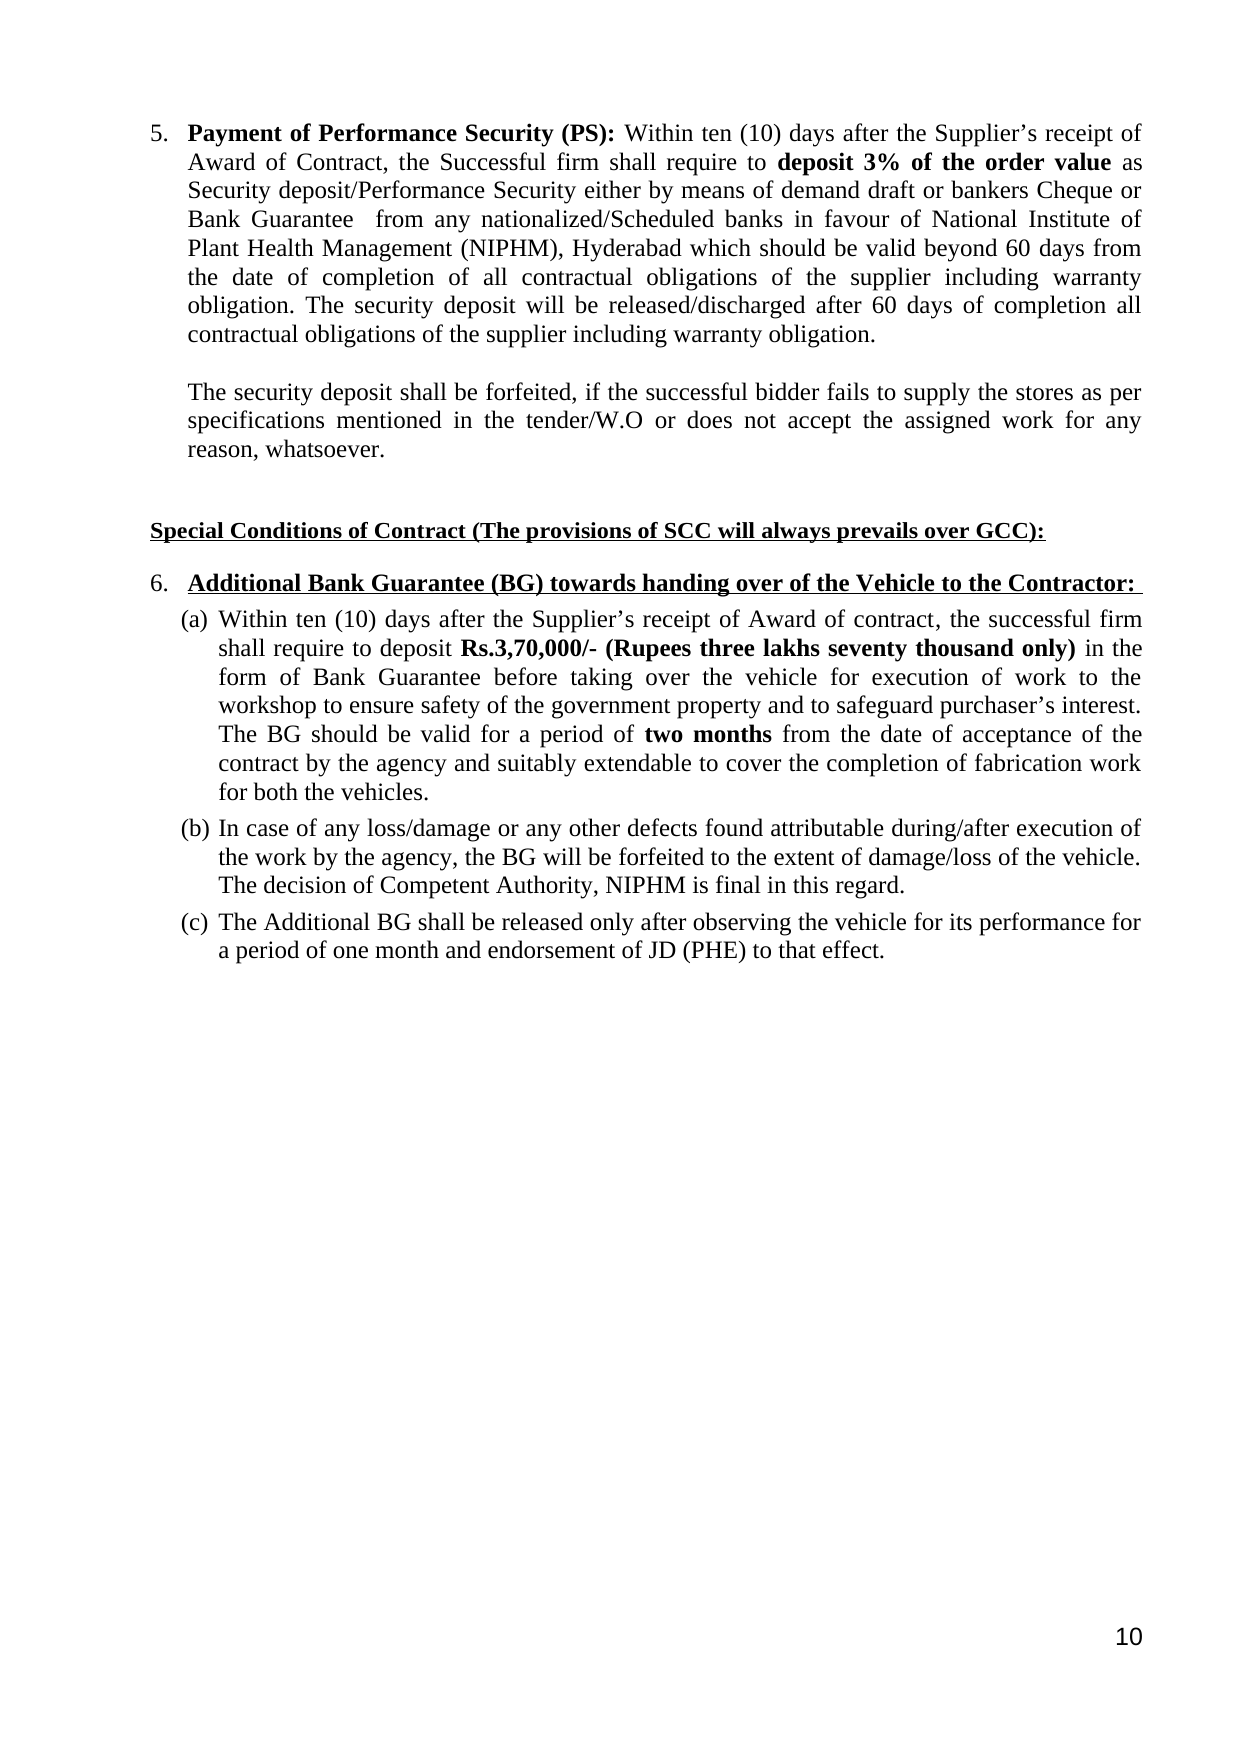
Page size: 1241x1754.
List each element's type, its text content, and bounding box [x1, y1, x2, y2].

text Special Conditions of Contract (The provisions of SCC will always prevails over GCC): [150, 517, 1143, 543]
list The Additional BG shall be released only after observing the vehicle for its performance for a period of one month and endorsement of JD (PHE) to that effect. [181, 907, 1143, 964]
list Additional Bank Guarantee (BG) towards handing over of the Vehicle to the Contractor: [150, 568, 1143, 597]
list In case of any loss/damage or any other defects found attributable during/after execution of the work by the agency, the BG will be forfeited to the extent of damage/loss of the vehicle. The decision of Competent Authority, NIPHM is final in this regard. [181, 813, 1143, 899]
list The security deposit shall be forfeited, if the successful bidder fails to supply the stores as per specifications mentioned in the tender/W.O or does not accept the assigned work for any reason, whatsoever. [187, 377, 1143, 463]
list Within ten (10) days after the Supplier’s receipt of Award of contract, the successful firm shall require to deposit Rs.3,70,000/- (Rupees three lakhs seventy thousand only) in the form of Bank Guarantee before taking over the vehicle for execution of work to the workshop to ensure safety of the government property and to safeguard purchaser’s interest. The BG should be valid for a period of two months from the date of acceptance of the contract by the agency and suitably extendable to cover the completion of fabrication work for both the vehicles. [181, 604, 1143, 806]
list Payment of Performance Security (PS): Within ten (10) days after the Supplier’s receipt of Award of Contract, the Successful firm shall require to deposit 3% of the order value as Security deposit/Performance Security either by means of demand draft or bankers Cheque or Bank Guarantee from any nationalized/Scheduled banks in favour of National Institute of Plant Health Management (NIPHM), Hyderabad which should be valid beyond 60 days from the date of completion of all contractual obligations of the supplier including warranty obligation. The security deposit will be released/discharged after 60 days of completion all contractual obligations of the supplier including warranty obligation. [150, 118, 1143, 348]
